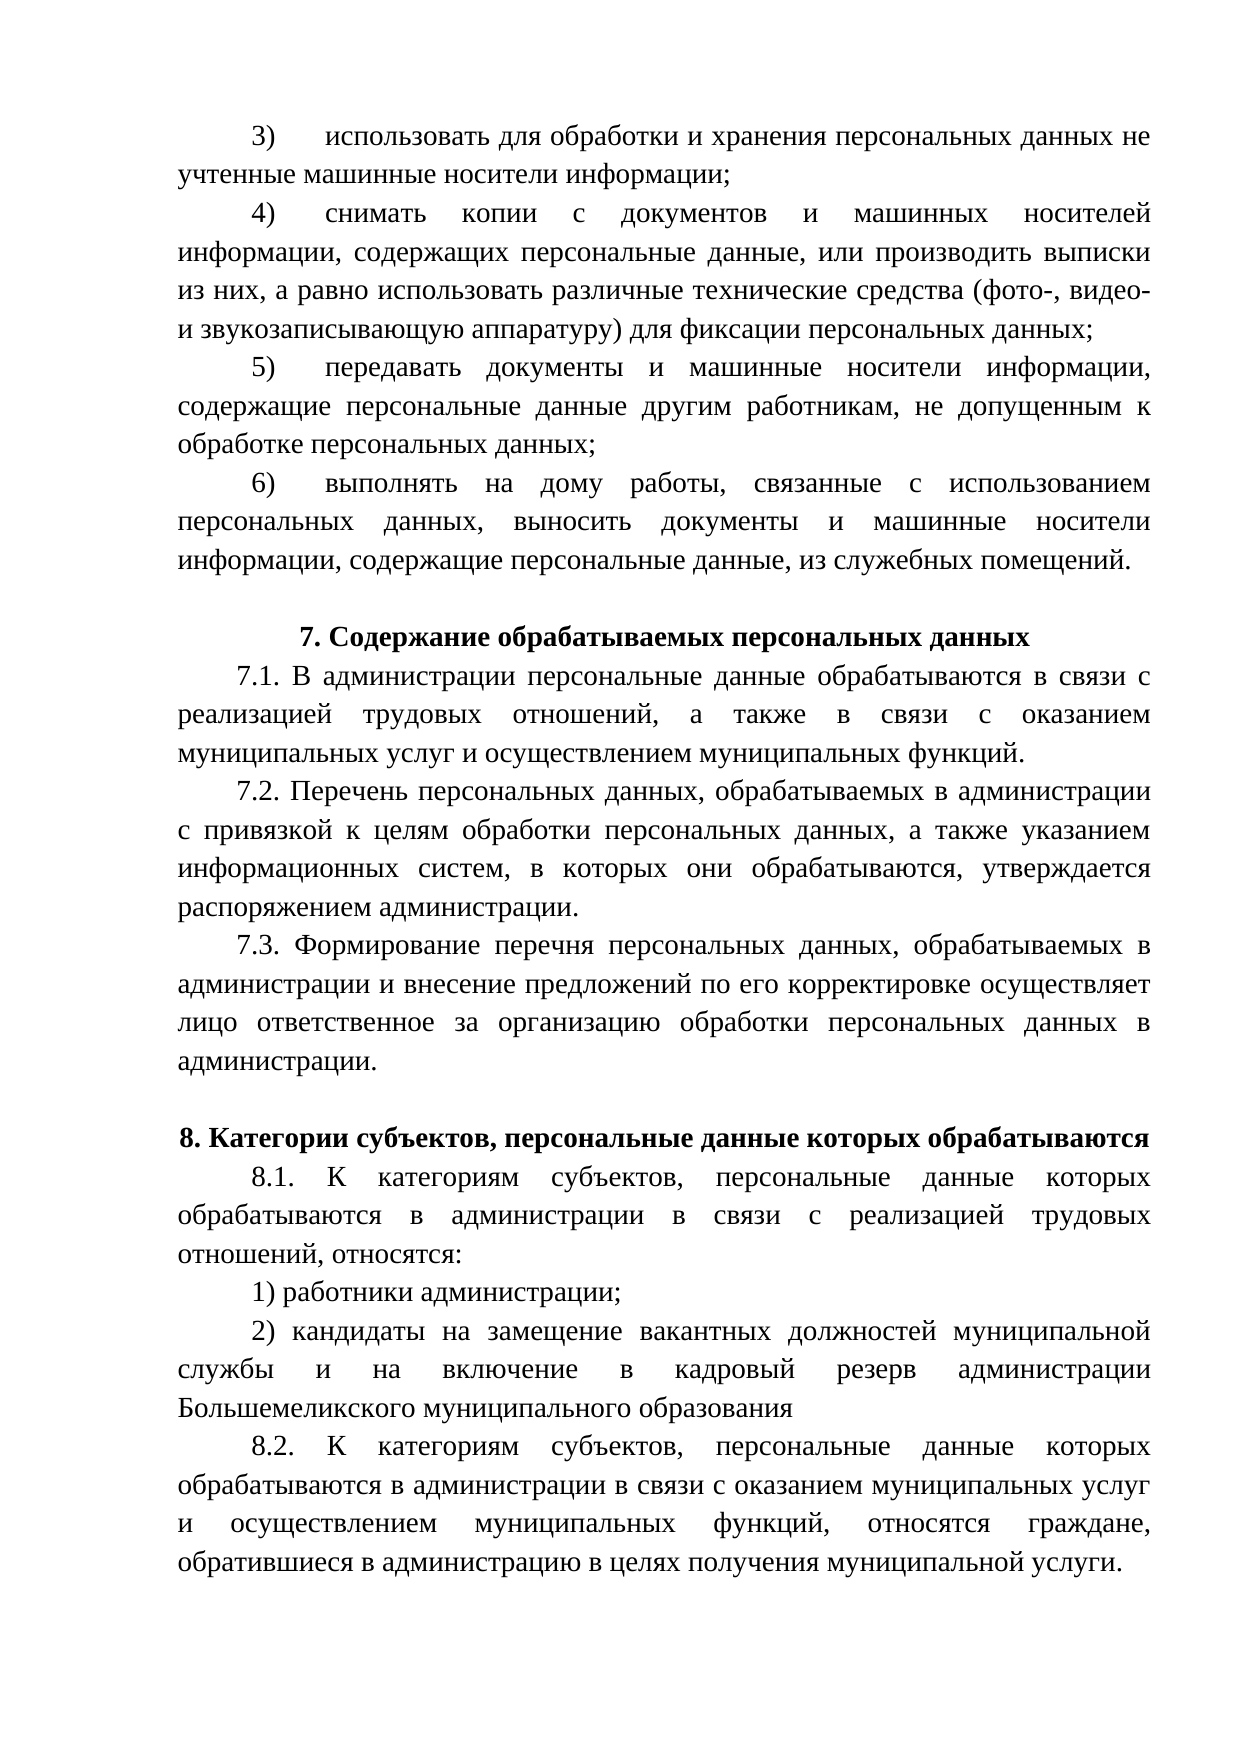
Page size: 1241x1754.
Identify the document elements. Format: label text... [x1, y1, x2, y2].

text 7. Содержание обрабатываемых персональных данных [177, 619, 1152, 653]
text 7.1. В администрации персональные данные обрабатываются в связи с реализацией трудовых отношений, а также в связи с оказанием муниципальных услуг и осуществлением муниципальных функций. [177, 658, 1152, 768]
text 7.3. Формирование перечня персональных данных, обрабатываемых в администрации и внесение предложений по его корректировке осуществляет лицо ответственное за организацию обработки персональных данных в администрации. [177, 927, 1152, 1077]
text 1) работники администрации; [177, 1274, 1152, 1308]
text 8.2. К категориям субъектов, персональные данные которых обрабатываются в администрации в связи с оказанием муниципальных услуг и осуществлением муниципальных функций, относятся граждане, обратившиеся в администрацию в целях получения муниципальной услуги. [177, 1428, 1152, 1578]
list передавать документы и машинные носители информации, содержащие персональные данные другим работникам, не допущенным к обработке персональных данных; [177, 349, 1152, 460]
list выполнять на дому работы, связанные с использованием персональных данных, выносить документы и машинные носители информации, содержащие персональные данные, из служебных помещений. [177, 465, 1152, 576]
text 7.2. Перечень персональных данных, обрабатываемых в администрации с привязкой к целям обработки персональных данных, а также указанием информационных систем, в которых они обрабатываются, утверждается распоряжением администрации. [177, 773, 1152, 922]
list использовать для обработки и хранения персональных данных не учтенные машинные носители информации; [177, 118, 1152, 190]
list снимать копии с документов и машинных носителей информации, содержащих персональные данные, или производить выписки из них, а равно использовать различные технические средства (фото-, видео- и звукозаписывающую аппаратуру) для фиксации персональных данных; [177, 195, 1152, 344]
text 2) кандидаты на замещение вакантных должностей муниципальной службы и на включение в кадровый резерв администрации Большемеликского муниципального образования [177, 1313, 1152, 1423]
text 8.1. К категориям субъектов, персональные данные которых обрабатываются в администрации в связи с реализацией трудовых отношений, относятся: [177, 1159, 1152, 1269]
text 8. Категории субъектов, персональные данные которых обрабатываются [177, 1120, 1152, 1154]
